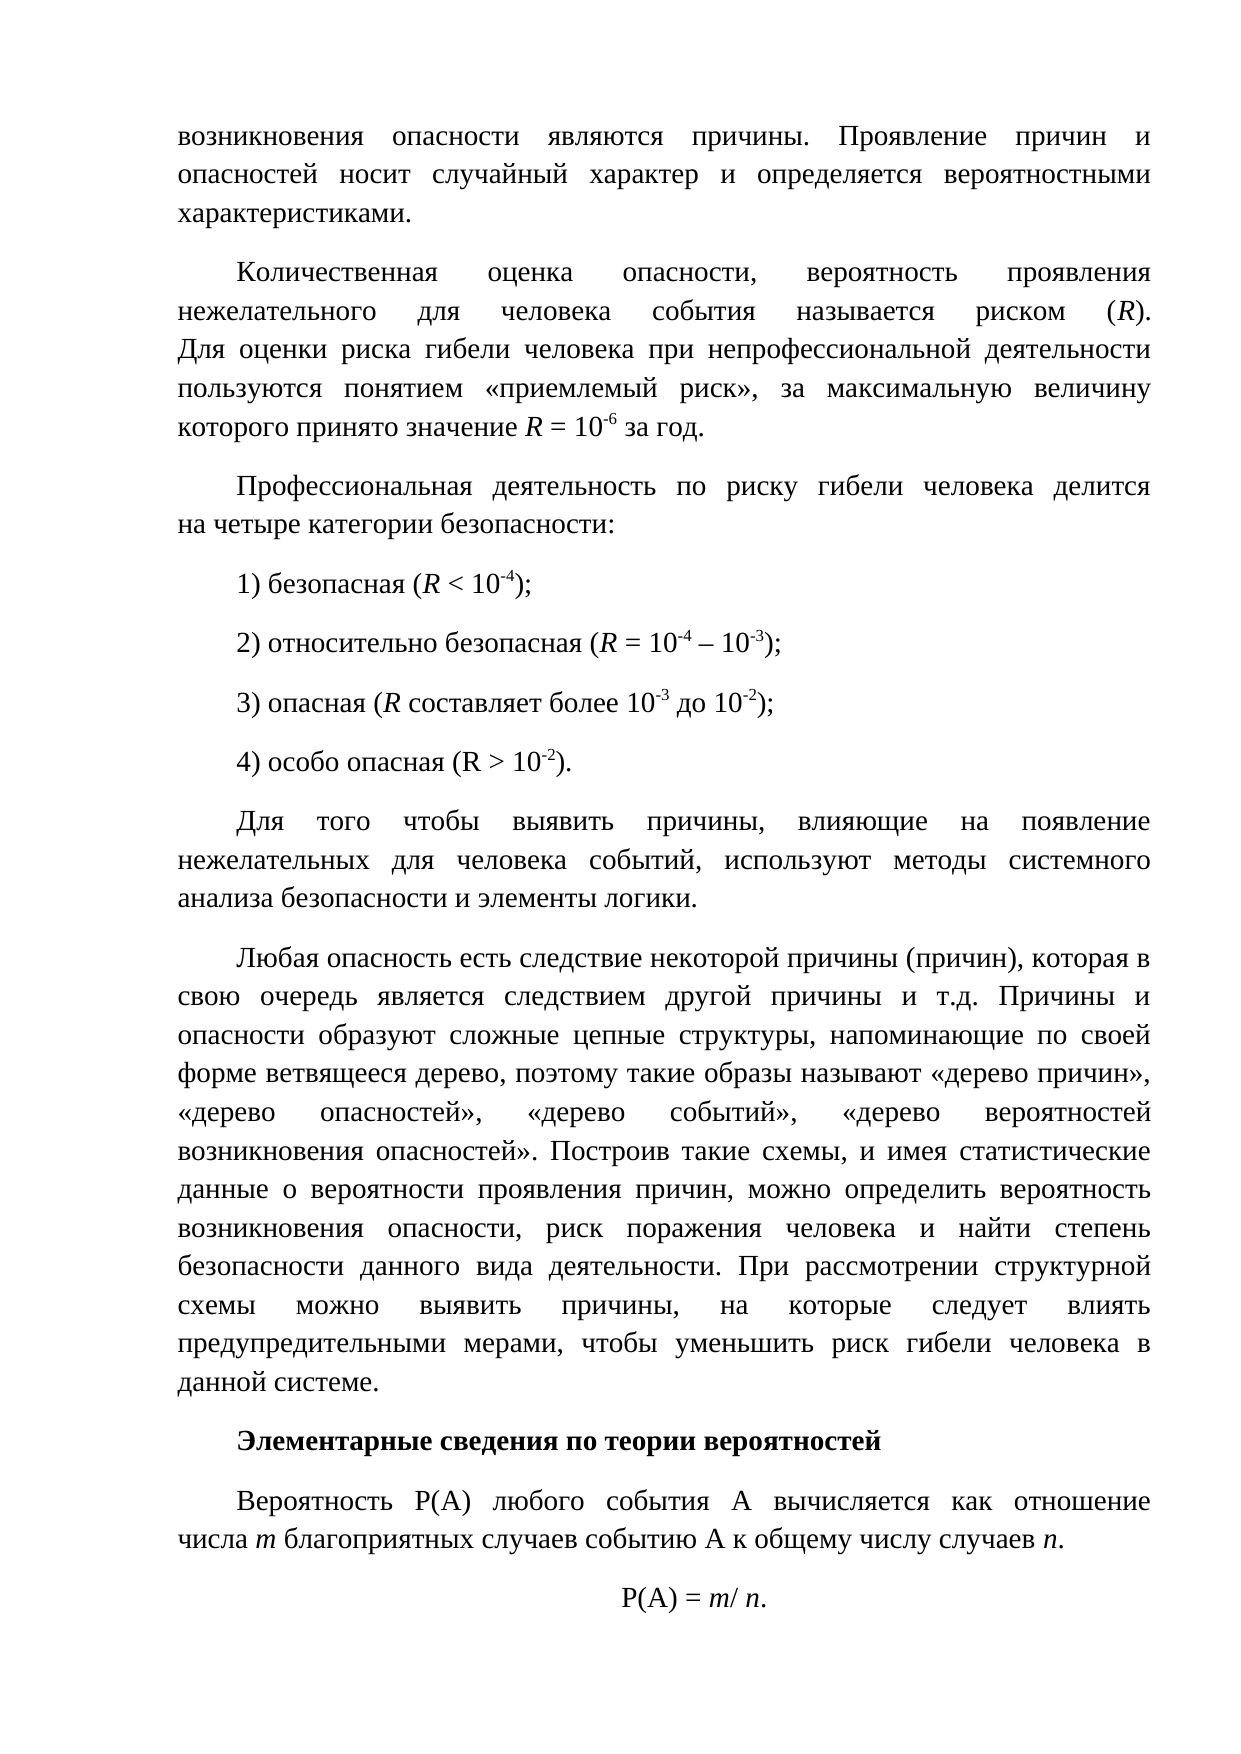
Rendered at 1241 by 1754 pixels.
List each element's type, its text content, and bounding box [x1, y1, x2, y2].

text 3) опасная (R составляет более 10-3 до 10-2); [177, 685, 1152, 718]
text Профессиональная деятельность по риску гибели человека делится на четыре категории безопасности: [177, 468, 1152, 540]
text 1) безопасная (R < 10-4); [177, 566, 1152, 599]
text Р(А) = m/ n. [177, 1581, 1152, 1614]
text 4) особо опасная (R > 10-2). [177, 744, 1152, 778]
text Количественная оценка опасности, вероятность проявления нежелательного для человека события называется риском (R). Для оценки риска гибели человека при непрофессиональной деятельности пользуются понятием «приемлемый риск», за максимальную величину которого принято значение R = 10-6 за год. [177, 254, 1152, 442]
text 2) относительно безопасная (R = 10-4 – 10-3); [177, 625, 1152, 659]
text Для того чтобы выявить причины, влияющие на появление нежелательных для человека событий, используют методы системного анализа безопасности и элементы логики. [177, 803, 1152, 914]
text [177, 118, 1152, 229]
text Вероятность Р(А) любого события А вычисляется как отношение числа m благоприятных случаев событию А к общему числу случаев n. [177, 1483, 1152, 1555]
text Элементарные сведения по теории вероятностей [177, 1423, 1152, 1457]
text Любая опасность есть следствие некоторой причины (причин), которая в свою очередь является следствием другой причины и т.д. Причины и опасности образуют сложные цепные структуры, напоминающие по своей форме ветвящееся дерево, поэтому такие образы называют «дерево причин», «дерево опасностей», «дерево событий», «дерево вероятностей возникновения опасностей». Построив такие схемы, и имея статистические данные о вероятности проявления причин, можно определить вероятность возникновения опасности, риск поражения человека и найти степень безопасности данного вида деятельности. При рассмотрении структурной схемы можно выявить причины, на которые следует влиять предупредительными мерами, чтобы уменьшить риск гибели человека в данной системе. [177, 940, 1152, 1397]
